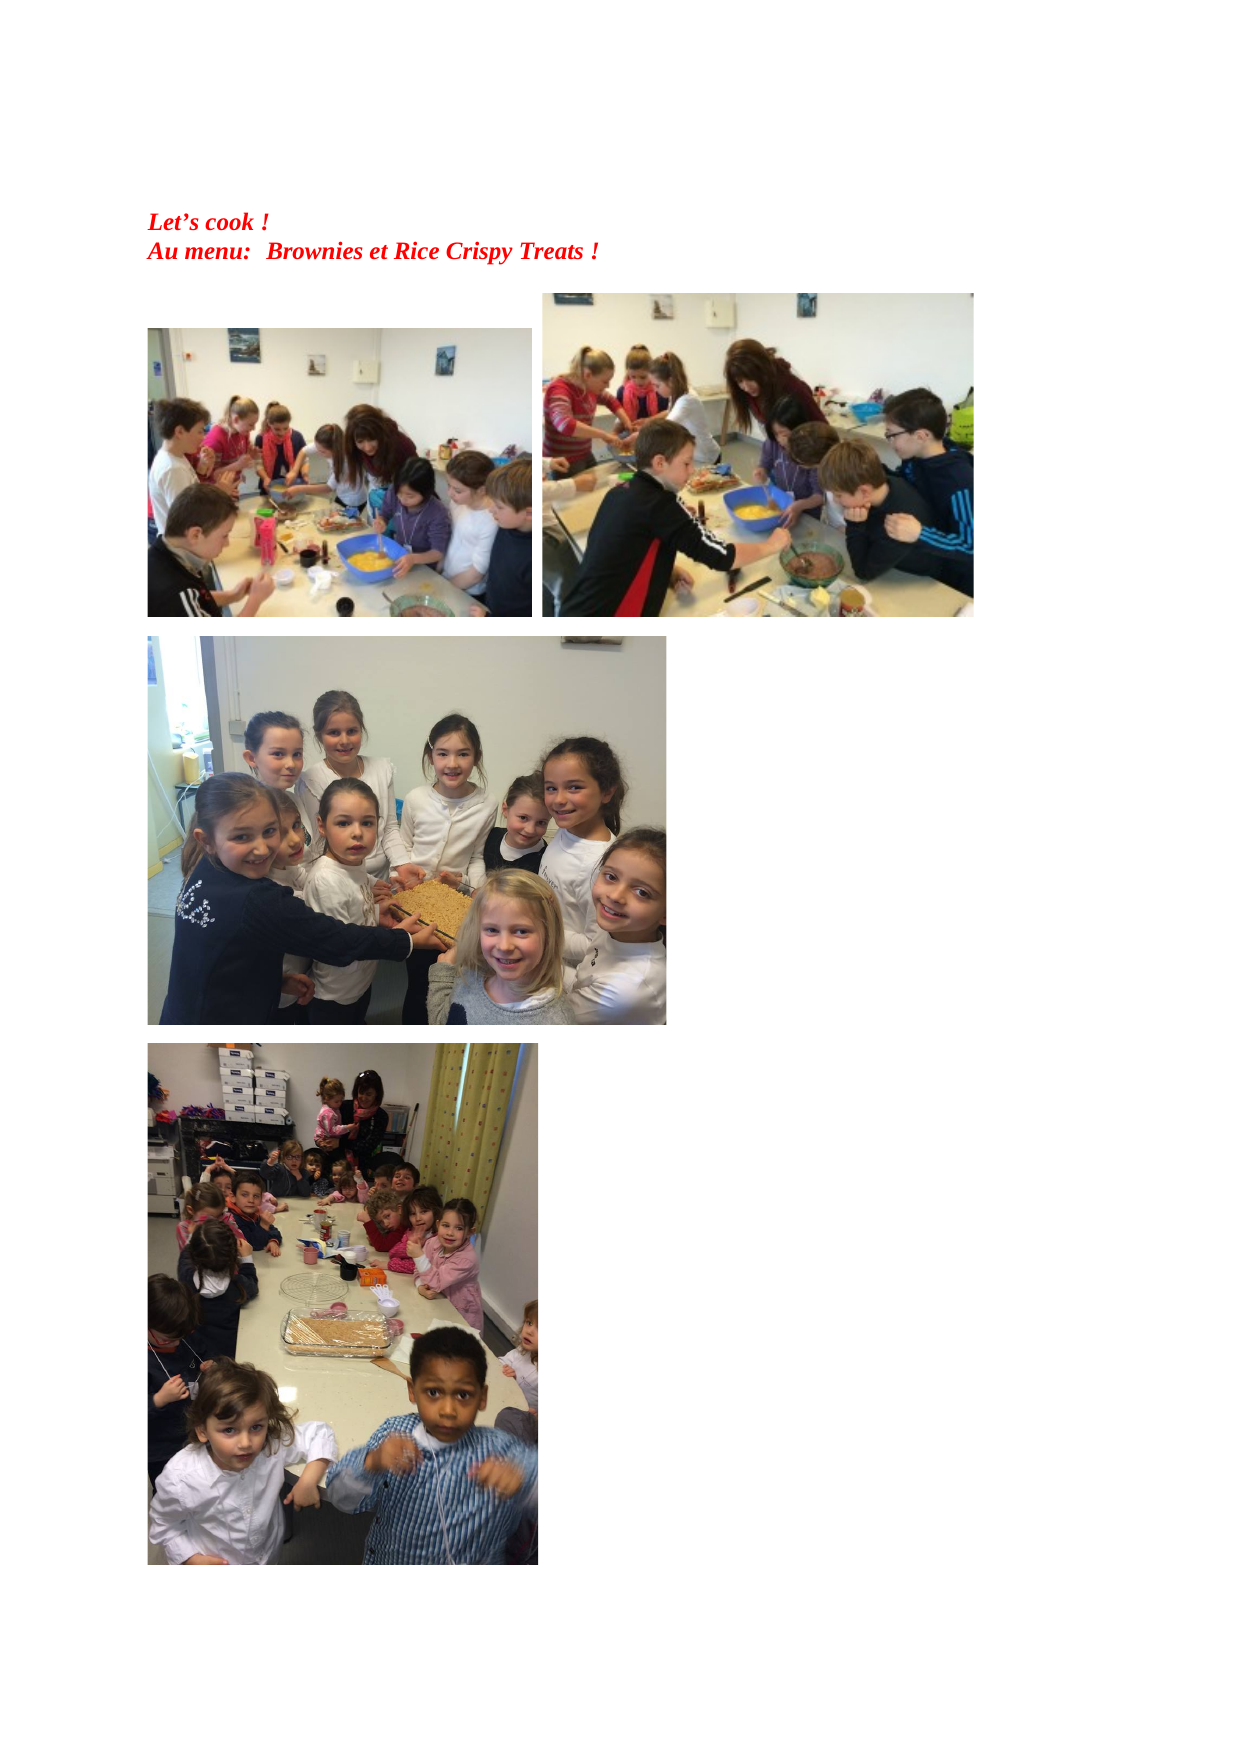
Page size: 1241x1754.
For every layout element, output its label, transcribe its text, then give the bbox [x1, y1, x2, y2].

picture [147, 1043, 539, 1565]
picture [542, 293, 974, 617]
picture [147, 328, 532, 617]
text Let’s cook ! Au menu: Brownies et Rice Crispy Treats ! [148, 207, 1093, 264]
picture [147, 636, 667, 1025]
